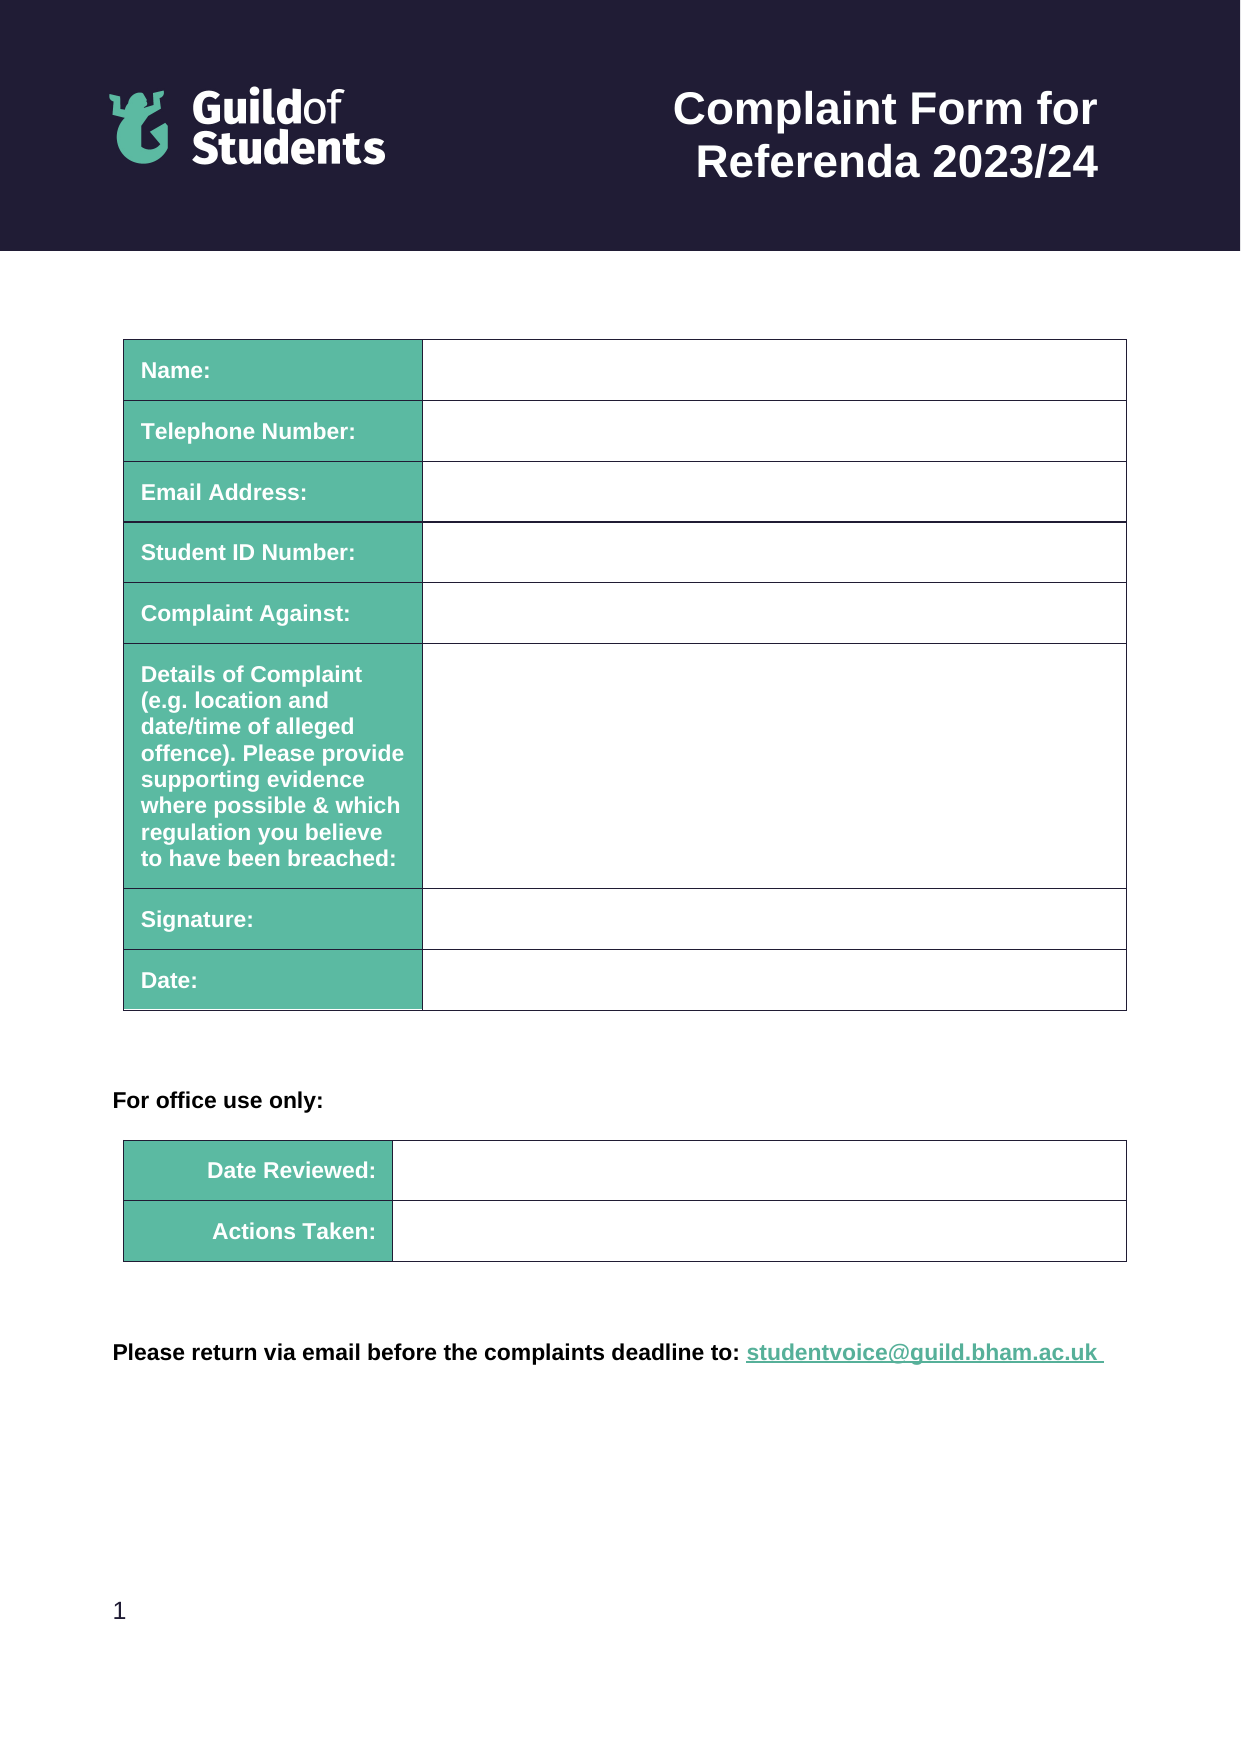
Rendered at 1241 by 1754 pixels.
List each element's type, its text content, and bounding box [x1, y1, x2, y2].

subtitle For office use only: [112, 1087, 1128, 1113]
table_cell [423, 950, 1126, 1009]
table_cell Student ID Number: [124, 523, 422, 582]
table_cell [423, 401, 1126, 461]
table_header Date Reviewed: [124, 1141, 392, 1200]
picture [0, 0, 1241, 251]
table_cell [423, 462, 1126, 521]
table_cell Complaint Against: [124, 583, 422, 643]
table_cell [423, 523, 1126, 582]
table_cell Date: [124, 950, 422, 1009]
table_cell [423, 583, 1126, 643]
table_header [423, 340, 1126, 400]
table_cell [393, 1201, 1126, 1261]
table_header Name: [124, 340, 422, 400]
table_cell Details of Complaint (e.g. location and date/time of alleged offence). Please provide supporting evidence where possible & which regulation you believe to have been breached: [124, 644, 422, 888]
subtitle Please return via email before the complaints deadline to: studentvoice@guild.bham.ac.uk [112, 1338, 1128, 1365]
table_cell Email Address: [124, 462, 422, 521]
table_cell [423, 889, 1126, 949]
table_cell [423, 644, 1126, 888]
table_cell Actions Taken: [124, 1201, 392, 1261]
table_header [393, 1141, 1126, 1200]
table_cell Signature: [124, 889, 422, 949]
table_cell Telephone Number: [124, 401, 422, 461]
